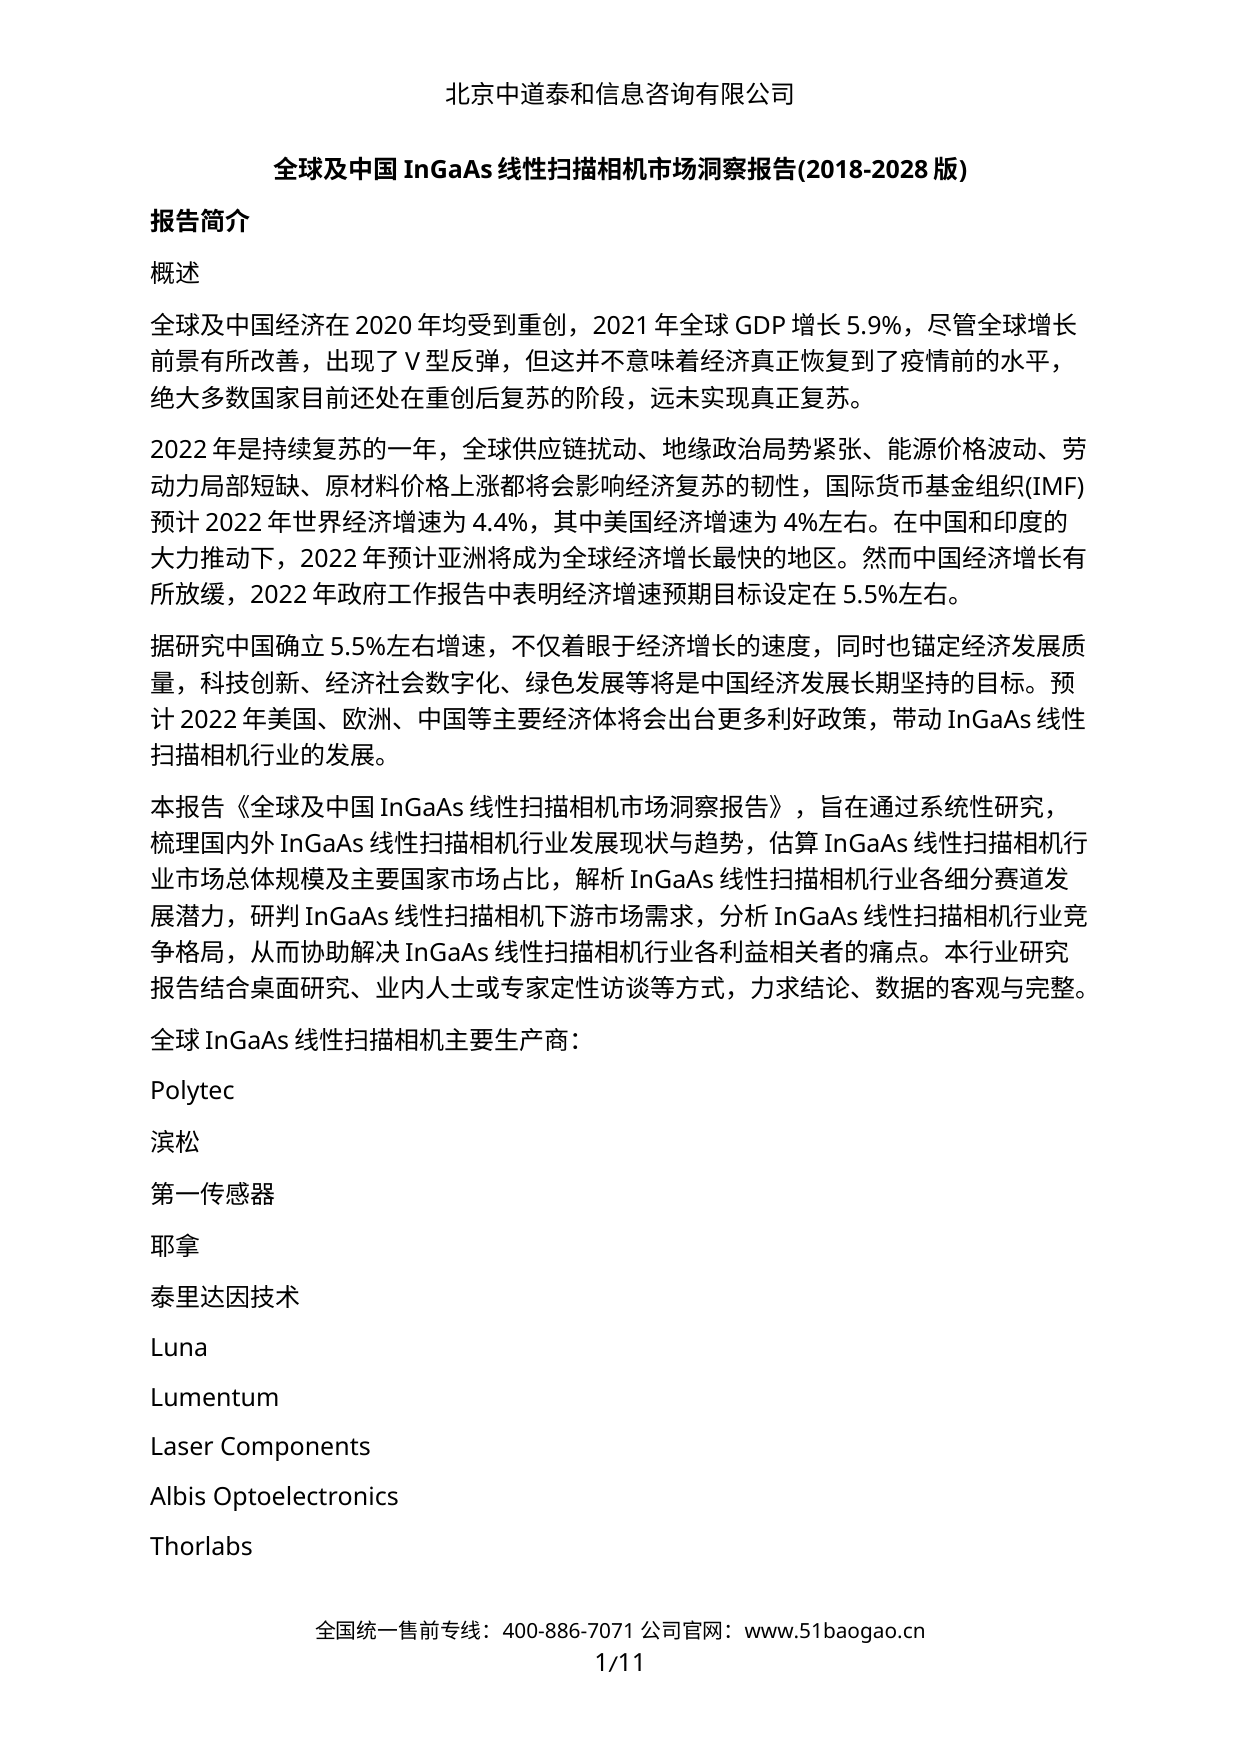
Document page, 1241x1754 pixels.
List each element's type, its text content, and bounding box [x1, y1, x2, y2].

text 滨松 [150, 1122, 1090, 1158]
text Laser Components [150, 1429, 1090, 1463]
text 全球InGaAs线性扫描相机主要生产商： [150, 1021, 1090, 1057]
text 2022年是持续复苏的一年，全球供应链扰动、地缘政治局势紧张、能源价格波动、劳动力局部短缺、原材料价格上涨都将会影响经济复苏的韧性，国际货币基金组织(IMF)预计2022年世界经济增速为4.4%，其中美国经济增速为4%左右。在中国和印度的大力推动下，2022年预计亚洲将成为全球经济增长最快的地区。然而中国经济增长有所放缓，2022年政府工作报告中表明经济增速预期目标设定在5.5%左右。 [150, 430, 1090, 611]
text 泰里达因技术 [150, 1278, 1090, 1314]
text Luna [150, 1330, 1090, 1364]
text Thorlabs [150, 1528, 1090, 1562]
text 报告简介 [150, 202, 1090, 238]
text 第一传感器 [150, 1174, 1090, 1210]
text 全球及中国InGaAs线性扫描相机市场洞察报告(2018-2028版) [150, 150, 1090, 186]
text 据研究中国确立5.5%左右增速，不仅着眼于经济增长的速度，同时也锚定经济发展质量，科技创新、经济社会数字化、绿色发展等将是中国经济发展长期坚持的目标。预计2022年美国、欧洲、中国等主要经济体将会出台更多利好政策，带动InGaAs线性扫描相机行业的发展。 [150, 627, 1090, 772]
text 概述 [150, 254, 1090, 290]
text Lumentum [150, 1379, 1090, 1413]
text 本报告《全球及中国InGaAs线性扫描相机市场洞察报告》，旨在通过系统性研究，梳理国内外InGaAs线性扫描相机行业发展现状与趋势，估算InGaAs线性扫描相机行业市场总体规模及主要国家市场占比，解析InGaAs线性扫描相机行业各细分赛道发展潜力，研判InGaAs线性扫描相机下游市场需求，分析InGaAs线性扫描相机行业竞争格局，从而协助解决InGaAs线性扫描相机行业各利益相关者的痛点。本行业研究报告结合桌面研究、业内人士或专家定性访谈等方式，力求结论、数据的客观与完整。 [150, 787, 1090, 1005]
text 全球及中国经济在2020年均受到重创，2021年全球GDP增长5.9%，尽管全球增长前景有所改善，出现了V型反弹，但这并不意味着经济真正恢复到了疫情前的水平，绝大多数国家目前还处在重创后复苏的阶段，远未实现真正复苏。 [150, 306, 1090, 414]
text Polytec [150, 1072, 1090, 1107]
text Albis Optoelectronics [150, 1479, 1090, 1513]
text 耶拿 [150, 1226, 1090, 1262]
